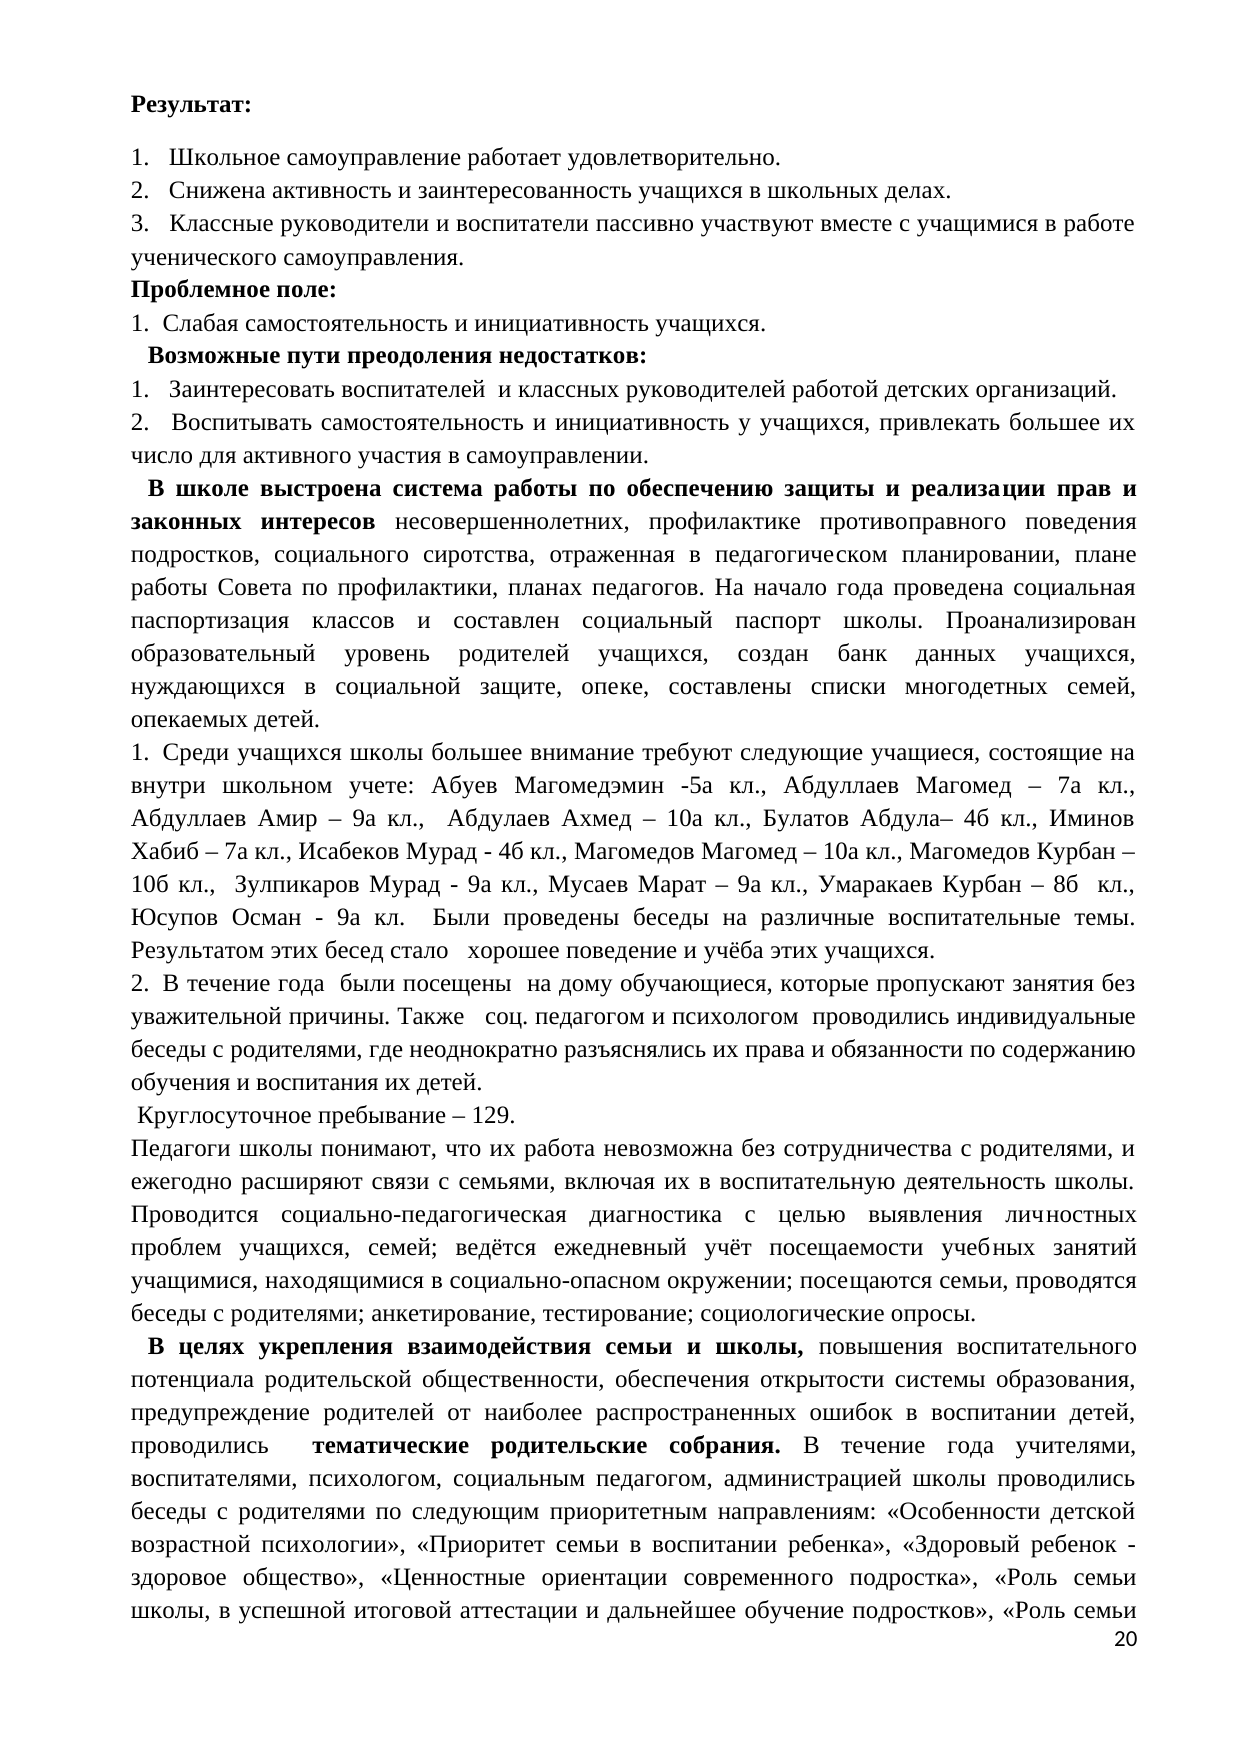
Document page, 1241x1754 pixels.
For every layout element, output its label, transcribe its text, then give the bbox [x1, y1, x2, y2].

text В школе выстроена система работы по обеспечению защиты и реализации прав и законных интересов несовершеннолетних, профилактике противоправного поведения подростков, социального сиротства, отраженная в педагогическом планировании, плане работы Совета по профилактики, планах педагогов. На начало года проведена социальная паспортизация классов и составлен социальный паспорт школы. Проанализирован образовательный уровень родителей учащихся, создан банк данных учащихся, нуждающихся в социальной защите, опеке, составлены списки многодетных семей, опекаемых детей. [131, 473, 1137, 733]
list Школьное самоуправление работает удовлетворительно. [131, 142, 1137, 171]
list Воспитывать самостоятельность и инициативность у учащихся, привлекать большее их число для активного участия в самоуправлении. [131, 407, 1137, 468]
text Педагоги школы понимают, что их работа невозможна без сотрудничества с родителями, и ежегодно расширяют связи с семьями, включая их в воспитательную деятельность школы. Проводится социально-педагогическая диагностика с целью выявления личностных проблем учащихся, семей; ведётся ежедневный учёт посещаемости учебных занятий учащимися, находящимися в социально-опасном окружении; посещаются семьи, проводятся беседы с родителями; анкетирование, тестирование; социологические опросы. [131, 1133, 1137, 1327]
text Возможные пути преодоления недостатков: [131, 341, 1137, 369]
text Проблемное поле: [131, 274, 1137, 303]
list Снижена активность и заинтересованность учащихся в школьных делах. [131, 176, 1137, 204]
text Круглосуточное пребывание – 129. [131, 1100, 1137, 1129]
list Классные руководители и воспитатели пассивно участвуют вместе с учащимися в работе ученического самоуправления. [131, 208, 1137, 270]
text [131, 1331, 1137, 1624]
list Среди учащихся школы большее внимание требуют следующие учащиеся, состоящие на внутри школьном учете: Абуев Магомедэмин -5а кл., Абдуллаев Магомед – 7а кл., Абдуллаев Амир – 9а кл., Абдулаев Ахмед – 10а кл., Булатов Абдула– 4б кл., Иминов Хабиб – 7а кл., Исабеков Мурад - 4б кл., Магомедов Магомед – 10а кл., Магомедов Курбан – 10б кл., Зулпикаров Мурад - 9а кл., Мусаев Марат – 9а кл., Умаракаев Курбан – 8б кл., Юсупов Осман - 9а кл. Были проведены беседы на различные воспитательные темы. Результатом этих бесед стало хорошее поведение и учёба этих учащихся. [131, 737, 1137, 964]
text Результат: [131, 89, 1137, 117]
list В течение года были посещены на дому обучающиеся, которые пропускают занятия без уважительной причины. Также соц. педагогом и психологом проводились индивидуальные беседы с родителями, где неоднократно разъяснялись их права и обязанности по содержанию обучения и воспитания их детей. [131, 968, 1137, 1096]
list Заинтересовать воспитателей и классных руководителей работой детских организаций. [131, 374, 1137, 402]
list Слабая самостоятельность и инициативность учащихся. [131, 308, 1137, 336]
